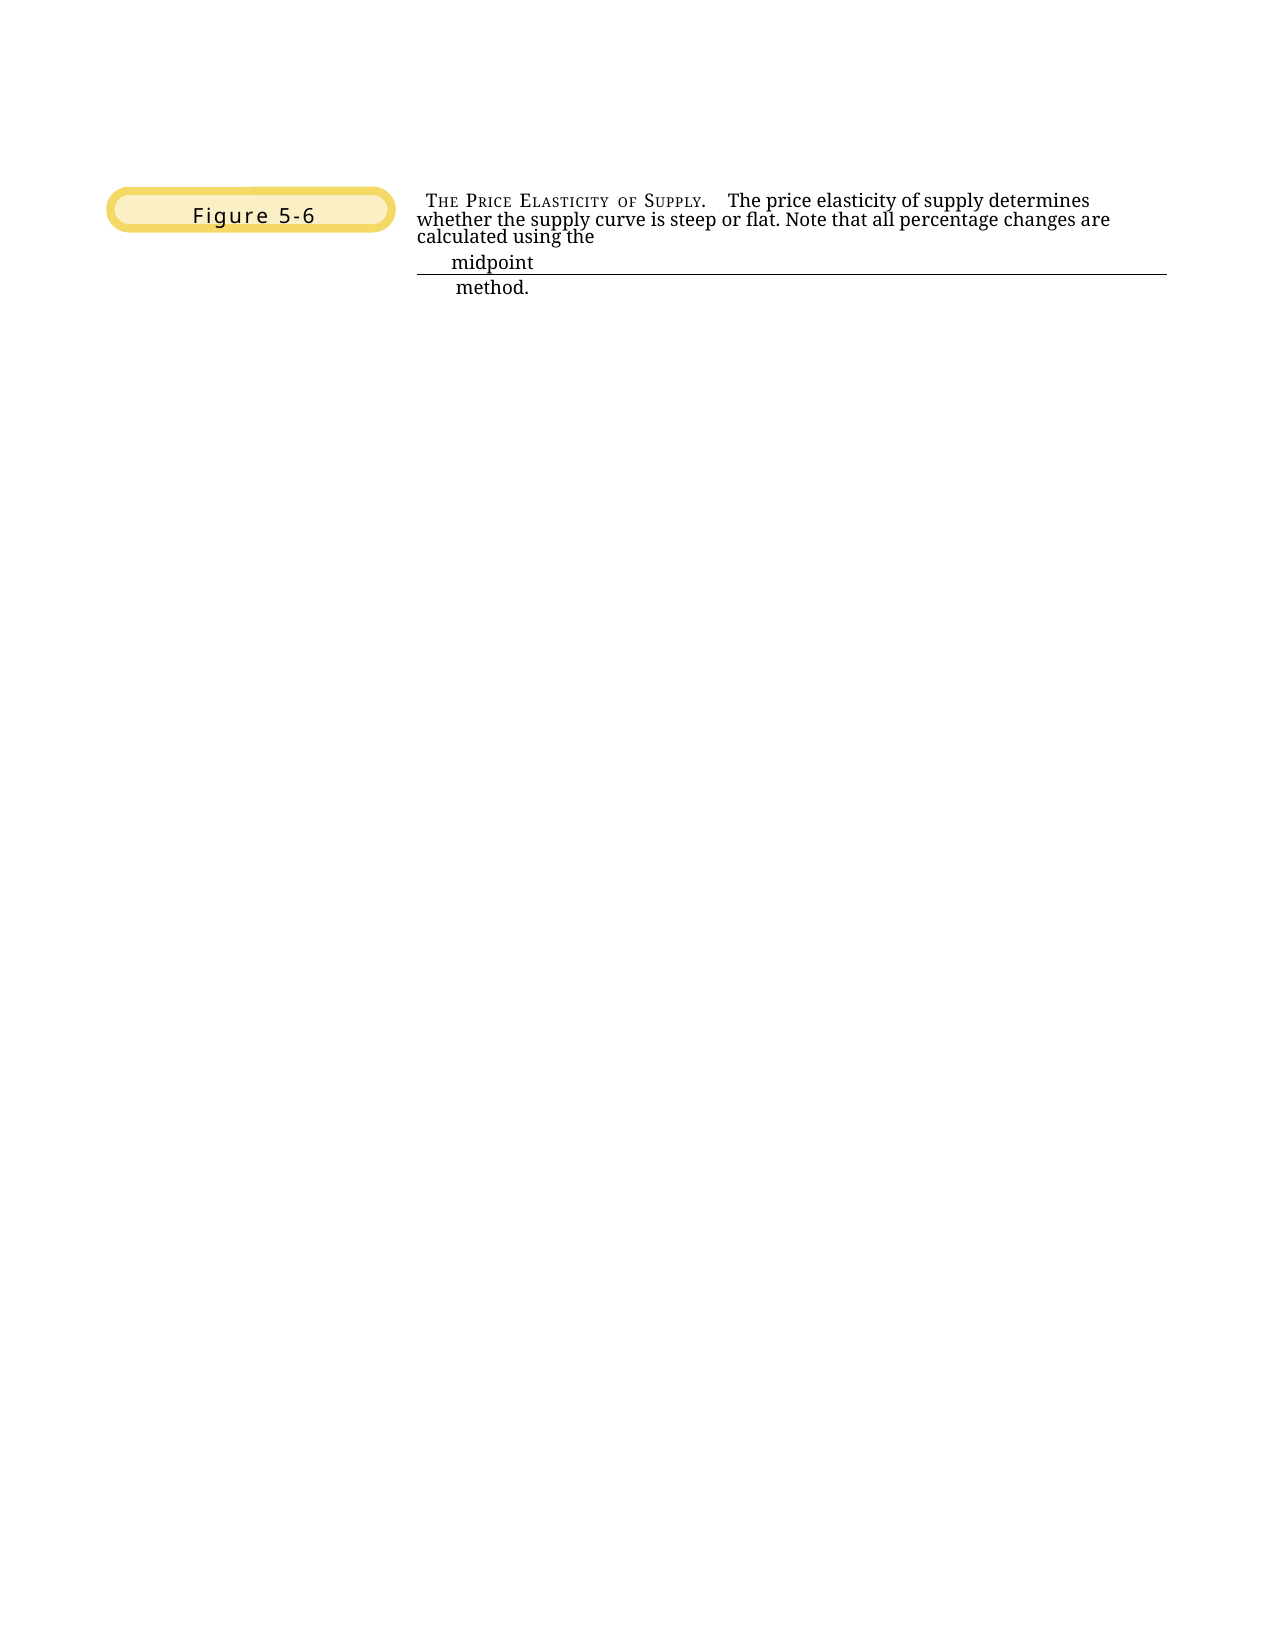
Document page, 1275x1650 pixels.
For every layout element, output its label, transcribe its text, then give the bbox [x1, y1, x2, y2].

text midpoint method. [413, 249, 571, 300]
text Figure 5-6 THE PRICE ELASTICITY OF SUPPLY. The price elasticity of supply determines whether the supply curve is steep or flat. Note that all percentage changes are calculated using the [192, 183, 1165, 249]
